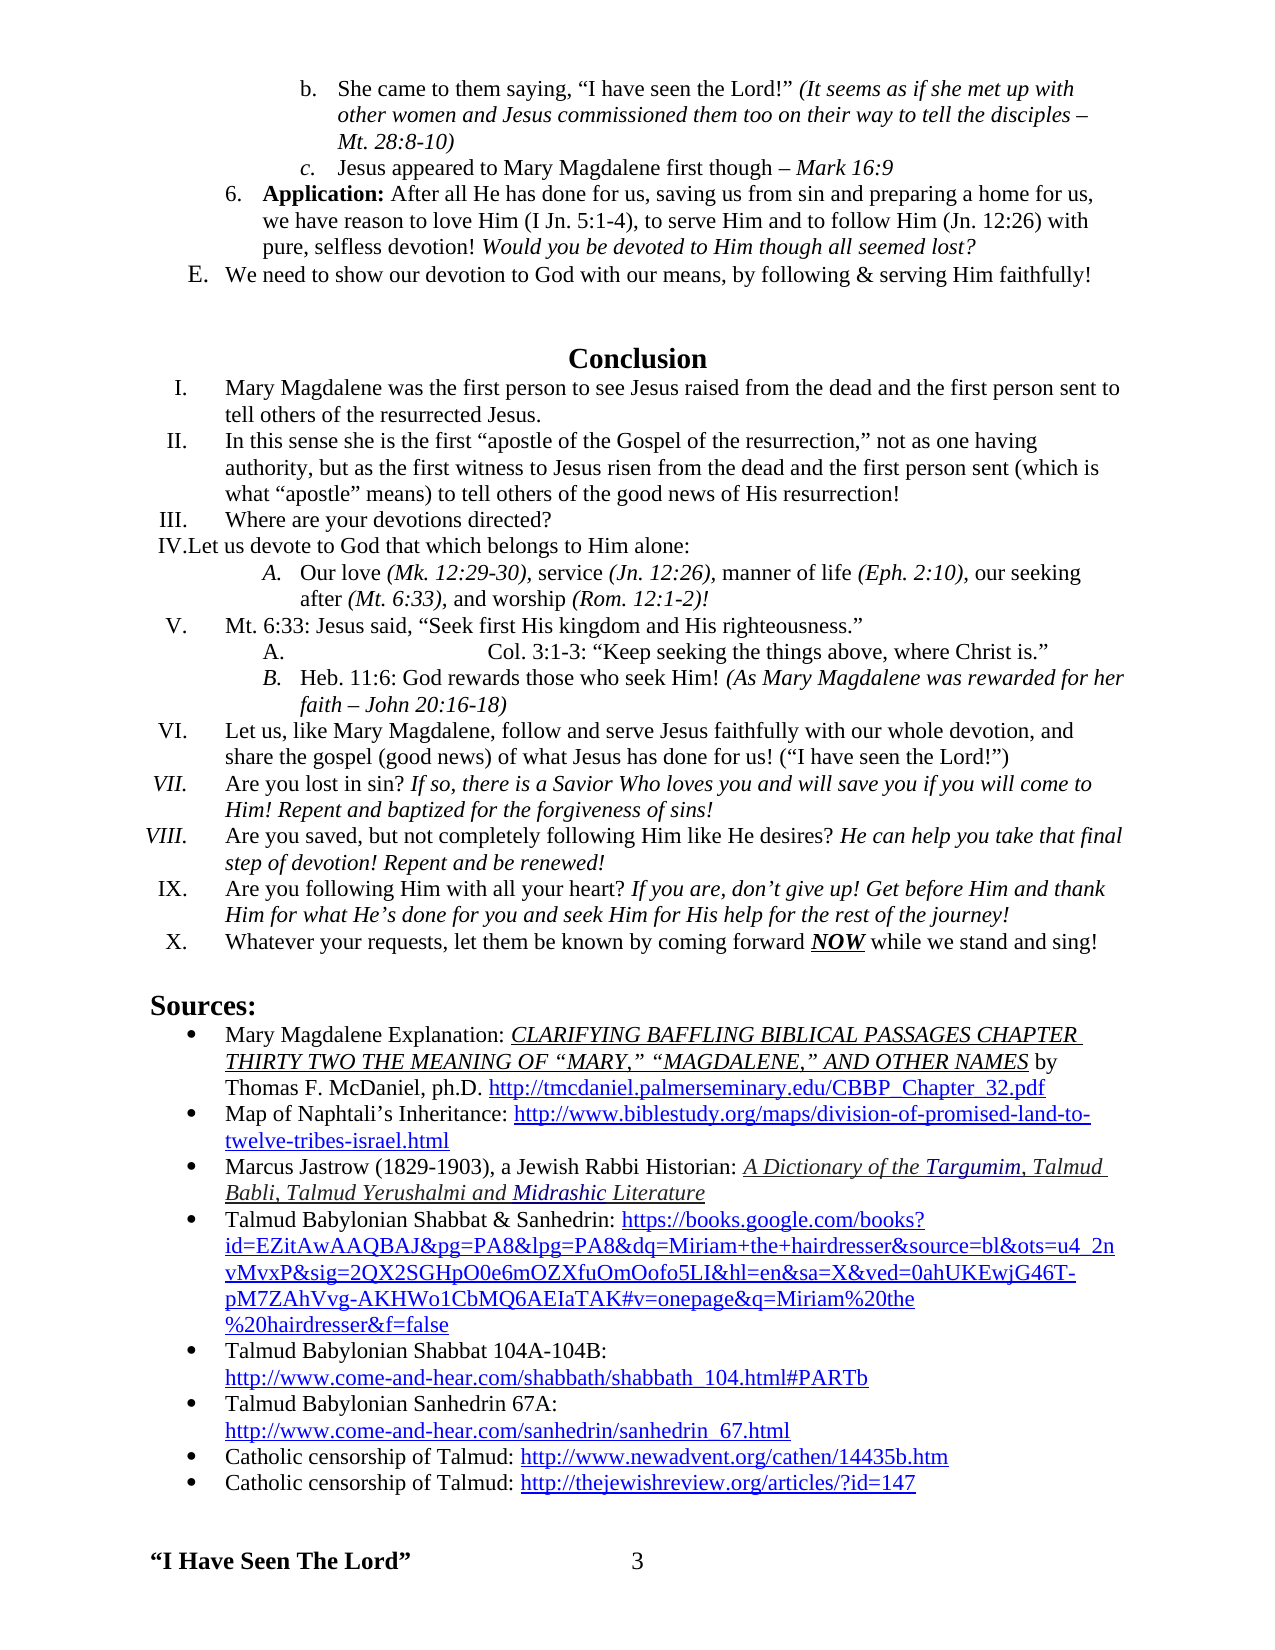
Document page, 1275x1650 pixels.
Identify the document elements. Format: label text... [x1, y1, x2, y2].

list Mt. 6:33: Jesus said, “Seek first His kingdom and His righteousness.” [187, 612, 1125, 638]
list Whatever your requests, let them be known by coming forward NOW while we stand and sing! [187, 928, 1125, 954]
text Conclusion [150, 341, 1125, 374]
list She came to them saying, “I have seen the Lord!” (It seems as if she met up with other women and Jesus commissioned them too on their way to tell the disciples – Mt. 28:8-10) [300, 75, 1125, 154]
list We need to show our devotion to God with our means, by following & serving Him faithfully! [187, 259, 1125, 314]
list Marcus Jastrow (1829-1903), a Jewish Rabbi Historian: A Dictionary of the Targumim, Talmud Babli, Talmud Yerushalmi and Midrashic Literature [187, 1153, 1125, 1206]
list Heb. 11:6: God rewards those who seek Him! (As Mary Magdalene was rewarded for her faith – John 20:16-18) [262, 664, 1125, 717]
list Catholic censorship of Talmud: http://thejewishreview.org/articles/?id=147 [187, 1469, 1125, 1496]
list Talmud Babylonian Sanhedrin 67A: http://www.come-and-hear.com/sanhedrin/sanhedrin_67.html [187, 1390, 1125, 1443]
list Are you following Him with all your heart? If you are, don’t give up! Get before Him and thank Him for what He’s done for you and seek Him for His help for the rest of the journey! [187, 875, 1125, 928]
list Let us devote to God that which belongs to Him alone: [187, 533, 1125, 559]
list Map of Naphtali’s Inheritance: http://www.biblestudy.org/maps/division-of-promised-land-to-twelve-tribes-israel.html [187, 1100, 1125, 1153]
text Sources: [150, 988, 1125, 1021]
list Where are your devotions directed? [187, 506, 1125, 533]
list Are you lost in sin? If so, there is a Savior Who loves you and will save you if you will come to Him! Repent and baptized for the forgiveness of sins! [187, 770, 1125, 822]
list Talmud Babylonian Shabbat & Sanhedrin: https://books.google.com/books?id=EZitAwAAQBAJ&pg=PA8&lpg=PA8&dq=Miriam+the+hairdresser&source=bl&ots=u4_2nvMvxP&sig=2QX2SGHpO0e6mOZXfuOmOofo5LI&hl=en&sa=X&ved=0ahUKEwjG46T-pM7ZAhVvg-AKHWo1CbMQ6AEIaTAK#v=onepage&q=Miriam%20the%20hairdresser&f=false [187, 1206, 1125, 1338]
list Mary Magdalene Explanation: CLARIFYING BAFFLING BIBLICAL PASSAGES CHAPTER THIRTY TWO THE MEANING OF “MARY,” “MAGDALENE,” AND OTHER NAMES by Thomas F. McDaniel, ph.D. http://tmcdaniel.palmerseminary.edu/CBBP_Chapter_32.pdf [187, 1021, 1125, 1100]
list Are you saved, but not completely following Him like He desires? He can help you take that final step of devotion! Repent and be renewed! [187, 822, 1125, 875]
list Mary Magdalene was the first person to see Jesus raised from the dead and the first person sent to tell others of the resurrected Jesus. [187, 374, 1125, 427]
list Col. 3:1-3: “Keep seeking the things above, where Christ is.” [262, 638, 1125, 664]
list Catholic censorship of Talmud: http://www.newadvent.org/cathen/14435b.htm [187, 1443, 1125, 1469]
list In this sense she is the first “apostle of the Gospel of the resurrection,” not as one having authority, but as the first witness to Jesus risen from the dead and the first person sent (which is what “apostle” means) to tell others of the good news of His resurrection! [187, 427, 1125, 506]
list Our love (Mk. 12:29-30), service (Jn. 12:26), manner of life (Eph. 2:10), our seeking after (Mt. 6:33), and worship (Rom. 12:1-2)! [262, 559, 1125, 612]
list Application: After all He has done for us, saving us from sin and preparing a home for us, we have reason to love Him (I Jn. 5:1-4), to serve Him and to follow Him (Jn. 12:26) with pure, selfless devotion! Would you be devoted to Him though all seemed lost? [225, 180, 1125, 259]
list Jesus appeared to Mary Magdalene first though – Mark 16:9 [300, 154, 1125, 180]
list Talmud Babylonian Shabbat 104A-104B: http://www.come-and-hear.com/shabbath/shabbath_104.html#PARTb [187, 1338, 1125, 1390]
list Let us, like Mary Magdalene, follow and serve Jesus faithfully with our whole devotion, and share the gospel (good news) of what Jesus has done for us! (“I have seen the Lord!”) [187, 717, 1125, 770]
